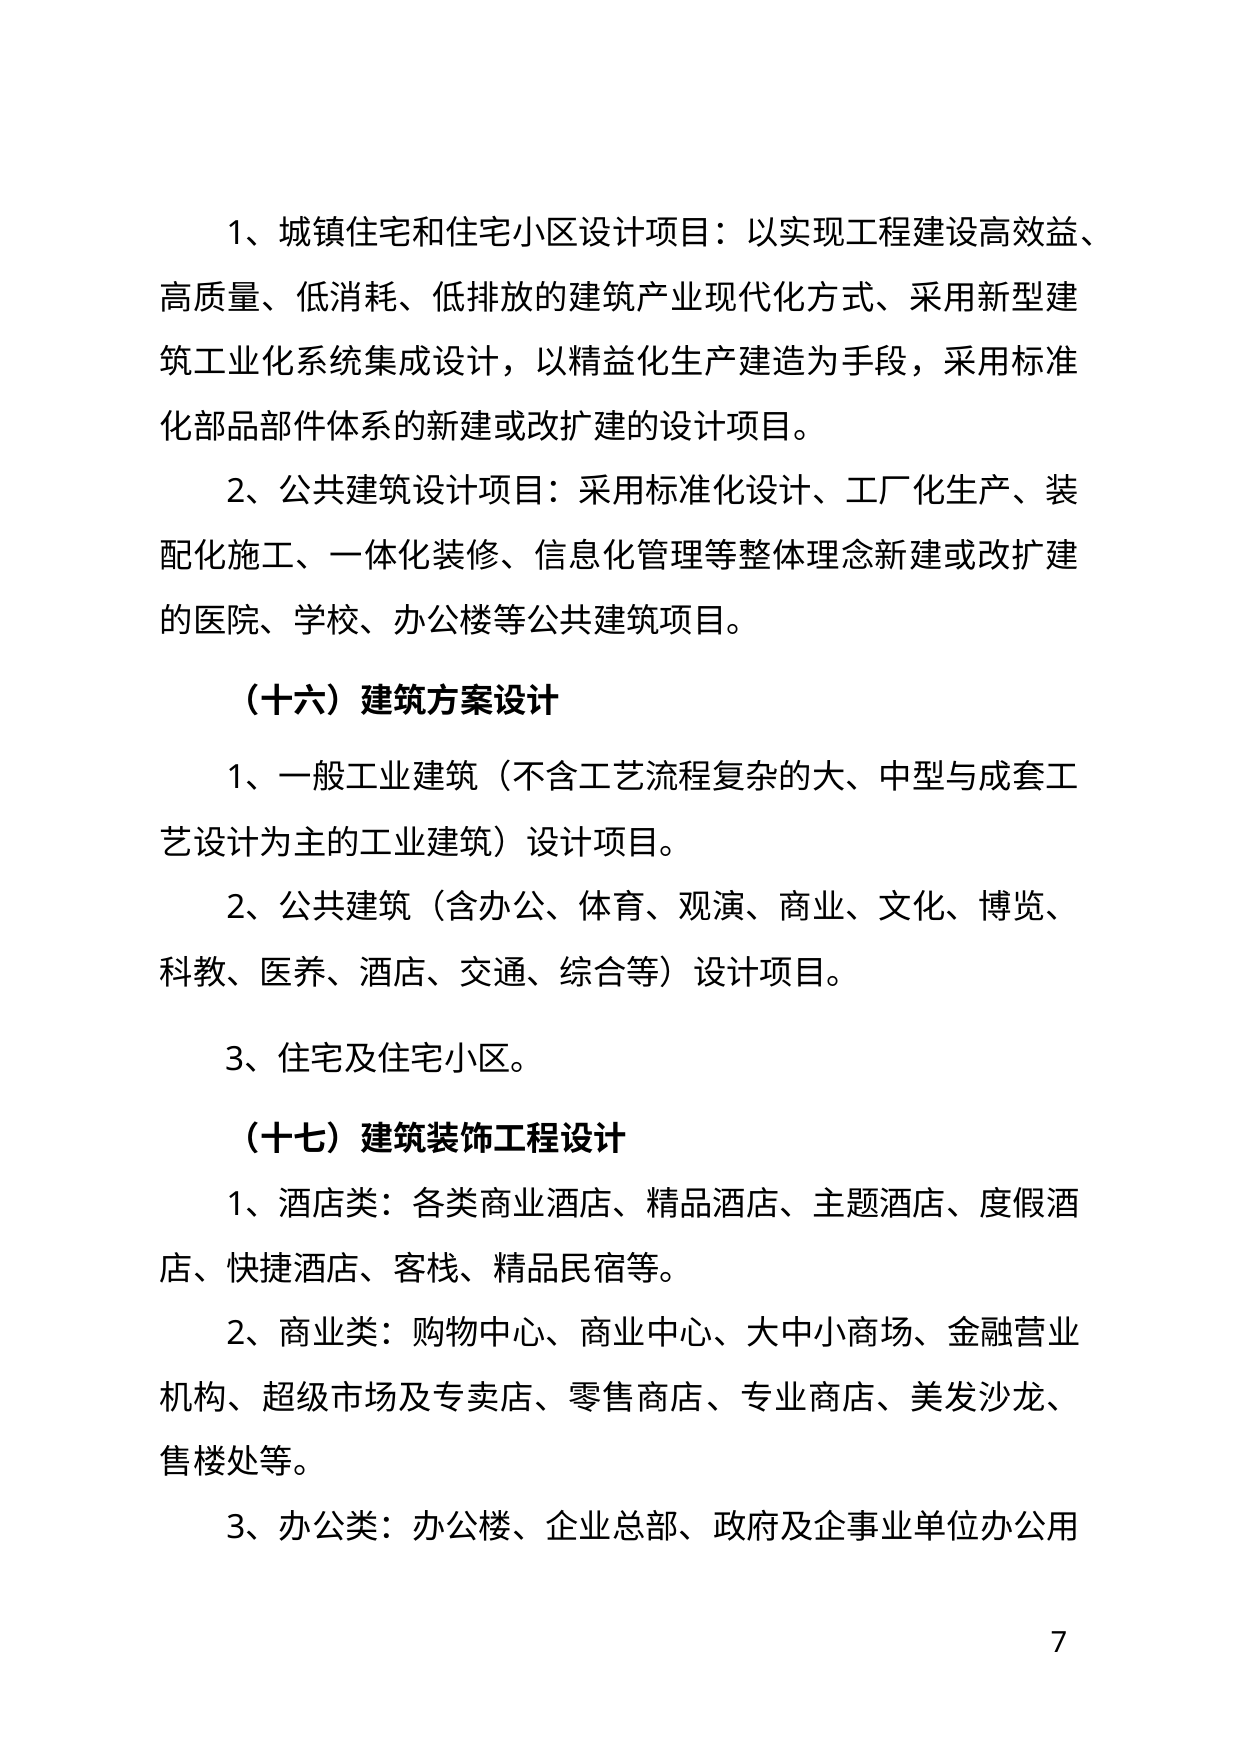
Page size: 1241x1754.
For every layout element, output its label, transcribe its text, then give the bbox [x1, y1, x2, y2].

text （十七）建筑装饰工程设计 [159, 1099, 1081, 1164]
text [159, 1487, 1081, 1551]
text 1、一般工业建筑（不含工艺流程复杂的大、中型与成套工艺设计为主的工业建筑）设计项目。 [159, 742, 1081, 872]
text （十六）建筑方案设计 [159, 661, 1081, 726]
text 2、公共建筑（含办公、体育、观演、商业、文化、博览、科教、医养、酒店、交通、综合等）设计项目。 [159, 872, 1081, 1002]
text 1、城镇住宅和住宅小区设计项目：以实现工程建设高效益、高质量、低消耗、低排放的建筑产业现代化方式、采用新型建筑工业化系统集成设计，以精益化生产建造为手段，采用标准化部品部件体系的新建或改扩建的设计项目。 [159, 193, 1081, 451]
text 3、住宅及住宅小区。 [159, 1018, 1081, 1083]
text 1、酒店类：各类商业酒店、精品酒店、主题酒店、度假酒店、快捷酒店、客栈、精品民宿等。 [159, 1164, 1081, 1293]
text 2、商业类：购物中心、商业中心、大中小商场、金融营业机构、超级市场及专卖店、零售商店、专业商店、美发沙龙、售楼处等。 [159, 1293, 1081, 1487]
text 2、公共建筑设计项目：采用标准化设计、工厂化生产、装配化施工、一体化装修、信息化管理等整体理念新建或改扩建的医院、学校、办公楼等公共建筑项目。 [159, 451, 1081, 645]
